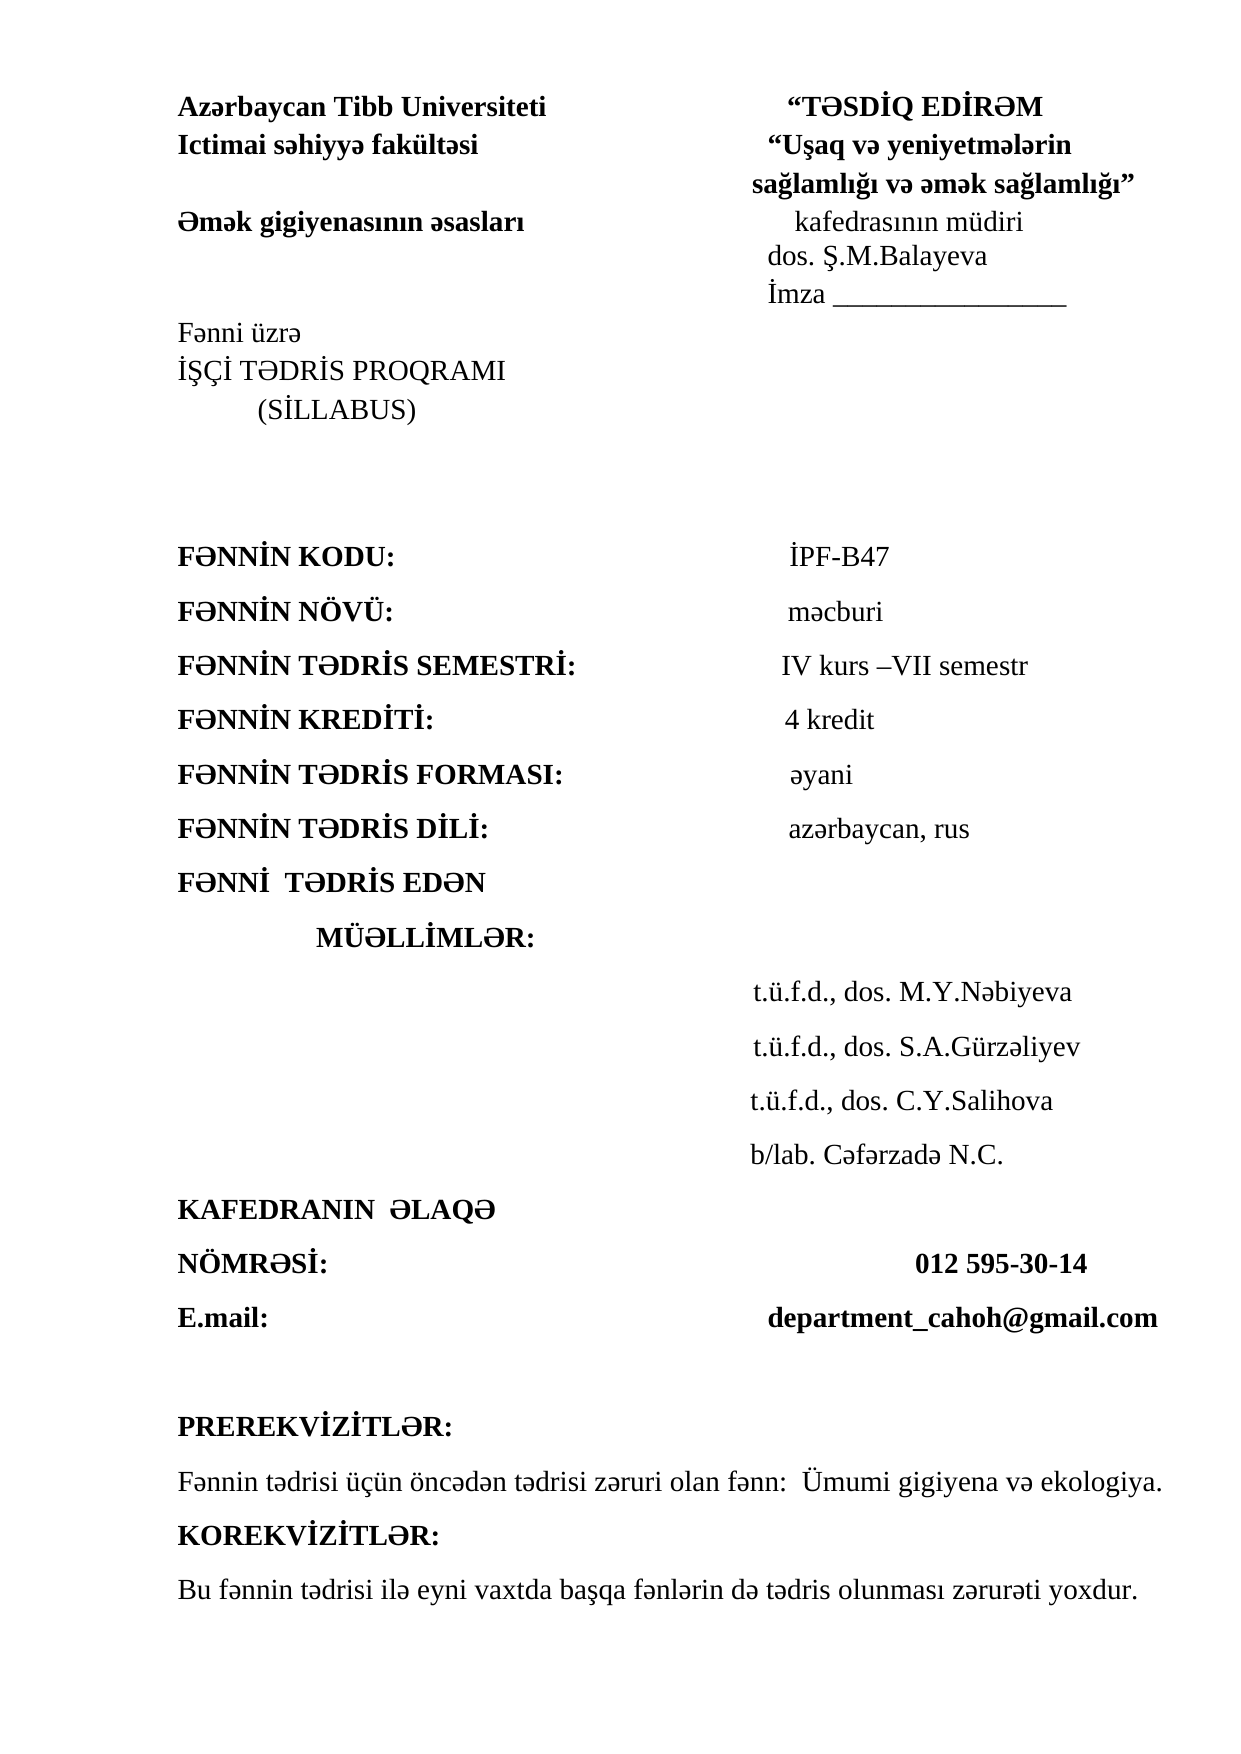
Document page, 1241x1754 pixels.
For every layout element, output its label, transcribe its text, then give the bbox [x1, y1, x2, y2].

text E.mail: department_cahoh@gmail.com [177, 1301, 1181, 1334]
text Azərbaycan Tibb Universiteti “TƏSDİQ EDİRƏM [177, 89, 1181, 122]
text KAFEDRANIN ƏLAQƏ [177, 1192, 1181, 1225]
text Ictimai səhiyyə fakültəsi “Uşaq və yeniyetmələrin [177, 127, 1181, 161]
text FƏNNİN KODU: İPF-B47 [177, 539, 1181, 573]
text KOREKVİZİTLƏR: [177, 1518, 1181, 1552]
text MÜƏLLİMLƏR: [177, 920, 1181, 953]
text dos. Ş.M.Balayeva [177, 238, 1181, 271]
text FƏNNİN TƏDRİS DİLİ: azərbaycan, rus [177, 811, 1181, 845]
text FƏNNİN TƏDRİS FORMASI: əyani [177, 757, 1181, 790]
text t.ü.f.d., dos. S.A.Gürzəliyev [693, 1029, 1181, 1062]
text İmza ________________ [177, 276, 1181, 310]
text (SİLLABUS) [177, 392, 1181, 426]
text Bu fənnin tədrisi ilə eyni vaxtda başqa fənlərin də tədris olunması zərurəti yoxdur. [177, 1572, 1181, 1606]
text Fənni üzrə [177, 315, 1181, 348]
text t.ü.f.d., dos. M.Y.Nəbiyeva [693, 974, 1181, 1008]
text FƏNNİ TƏDRİS EDƏN [177, 866, 1181, 899]
text FƏNNİN NÖVÜ: məcburi [177, 594, 1181, 627]
text Fənnin tədrisi üçün öncədən tədrisi zəruri olan fənn: Ümumi gigiyena və ekologiya. [177, 1464, 1181, 1497]
text sağlamlığı və əmək sağlamlığı” [177, 166, 1181, 199]
text PREREKVİZİTLƏR: [177, 1409, 1181, 1443]
text NÖMRƏSİ: 012 595-30-14 [177, 1246, 1181, 1280]
text t.ü.f.d., dos. C.Y.Salihova [177, 1083, 1181, 1117]
text b/lab. Cəfərzadə N.C. [177, 1137, 1181, 1171]
text FƏNNİN KREDİTİ: 4 kredit [177, 702, 1181, 736]
text Əmək gigiyenasının əsasları kafedrasının müdiri [177, 204, 1181, 238]
text FƏNNİN TƏDRİS SEMESTRİ: IV kurs –VII semestr [177, 648, 1181, 682]
text İŞÇİ TƏDRİS PROQRAMI [177, 353, 1181, 387]
